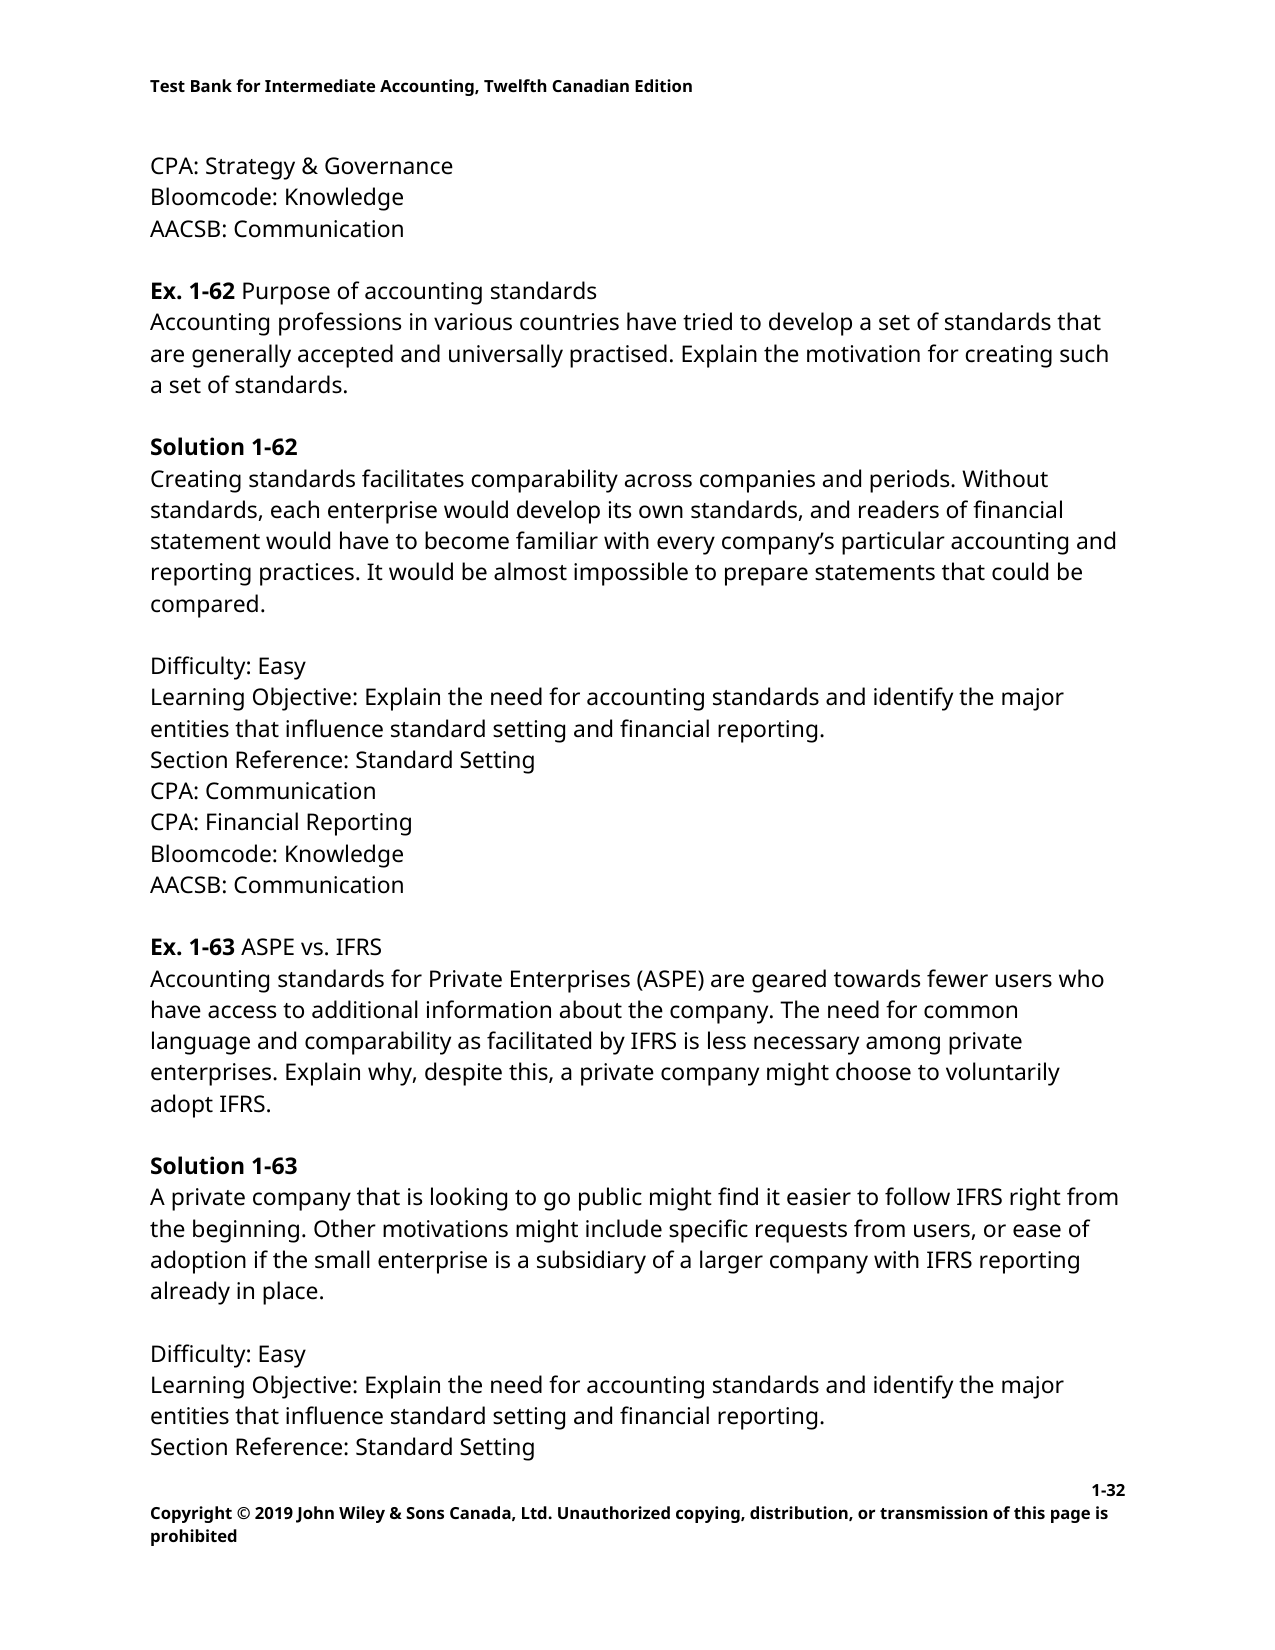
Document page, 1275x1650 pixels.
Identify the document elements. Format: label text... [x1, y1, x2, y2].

text AACSB: Communication [150, 212, 1125, 244]
text Accounting standards for Private Enterprises (ASPE) are geared towards fewer users who have access to additional information about the company. The need for common language and comparability as facilitated by IFRS is less necessary among private enterprises. Explain why, despite this, a private company might choose to voluntarily adopt IFRS. [150, 962, 1125, 1119]
text Creating standards facilitates comparability across companies and periods. Without standards, each enterprise would develop its own standards, and readers of financial statement would have to become familiar with every company’s particular accounting and reporting practices. It would be almost impossible to prepare statements that could be compared. [150, 462, 1125, 619]
text Section Reference: Standard Setting [150, 744, 1125, 775]
text Solution 1-63 [150, 1150, 1125, 1181]
text AACSB: Communication [150, 869, 1125, 900]
text CPA: Strategy & Governance [150, 150, 1125, 181]
text Solution 1-62 [150, 431, 1125, 462]
text CPA: Financial Reporting [150, 806, 1125, 837]
text Learning Objective: Explain the need for accounting standards and identify the major entities that influence standard setting and financial reporting. [150, 1369, 1125, 1431]
text Ex. 1-62 Purpose of accounting standards [150, 275, 1125, 306]
text Difficulty: Easy [150, 650, 1125, 681]
text Bloomcode: Knowledge [150, 181, 1125, 212]
text CPA: Communication [150, 775, 1125, 806]
text Section Reference: Standard Setting [150, 1431, 1125, 1462]
text Ex. 1-63 ASPE vs. IFRS [150, 931, 1125, 962]
text A private company that is looking to go public might find it easier to follow IFRS right from the beginning. Other motivations might include specific requests from users, or ease of adoption if the small enterprise is a subsidiary of a larger company with IFRS reporting already in place. [150, 1181, 1125, 1306]
text Bloomcode: Knowledge [150, 837, 1125, 869]
text Difficulty: Easy [150, 1337, 1125, 1369]
text Accounting professions in various countries have tried to develop a set of standards that are generally accepted and universally practised. Explain the motivation for creating such a set of standards. [150, 306, 1125, 400]
text Learning Objective: Explain the need for accounting standards and identify the major entities that influence standard setting and financial reporting. [150, 681, 1125, 744]
